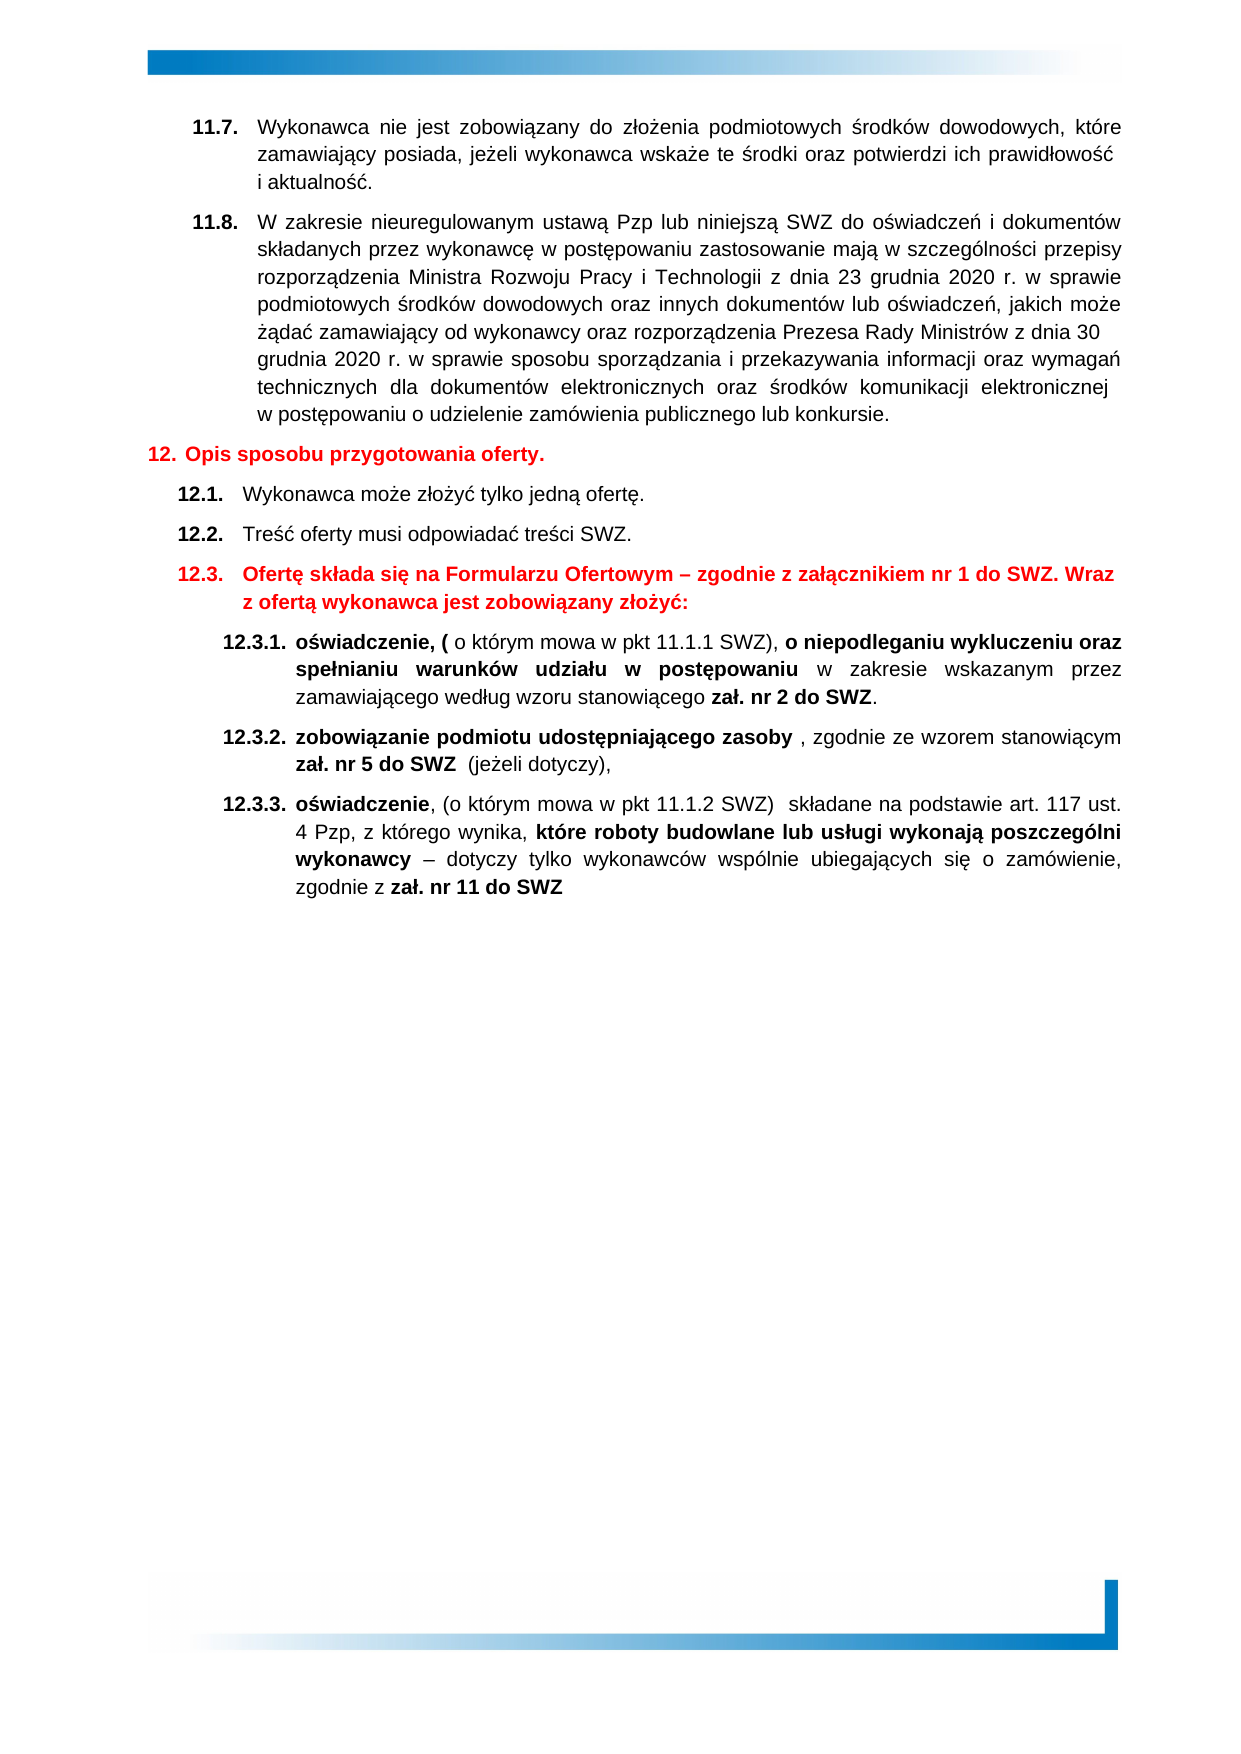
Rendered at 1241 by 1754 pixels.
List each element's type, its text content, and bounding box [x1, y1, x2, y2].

list Wykonawca nie jest zobowiązany do złożenia podmiotowych środków dowodowych, które zamawiający posiada, jeżeli wykonawca wskaże te środki oraz potwierdzi ich prawidłowość i aktualność. [192, 114, 1122, 193]
list zobowiązanie podmiotu udostępniającego zasoby , zgodnie ze wzorem stanowiącym zał. nr 5 do SWZ (jeżeli dotyczy), [223, 724, 1122, 776]
list W zakresie nieuregulowanym ustawą Pzp lub niniejszą SWZ do oświadczeń i dokumentów składanych przez wykonawcę w postępowaniu zastosowanie mają w szczególności przepisy rozporządzenia Ministra Rozwoju Pracy i Technologii z dnia 23 grudnia 2020 r. w sprawie podmiotowych środków dowodowych oraz innych dokumentów lub oświadczeń, jakich może żądać zamawiający od wykonawcy oraz rozporządzenia Prezesa Rady Ministrów z dnia 30 grudnia 2020 r. w sprawie sposobu sporządzania i przekazywania informacji oraz wymagań technicznych dla dokumentów elektronicznych oraz środków komunikacji elektronicznej w postępowaniu o udzielenie zamówienia publicznego lub konkursie. [192, 209, 1122, 426]
list oświadczenie, ( o którym mowa w pkt 11.1.1 SWZ), o niepodleganiu wykluczeniu oraz spełnianiu warunków udziału w postępowaniu w zakresie wskazanym przez zamawiającego według wzoru stanowiącego zał. nr 2 do SWZ. [223, 629, 1122, 708]
list Treść oferty musi odpowiadać treści SWZ. [177, 522, 1122, 546]
picture [147, 1572, 1123, 1653]
list Opis sposobu przygotowania oferty. [148, 442, 1122, 466]
picture [147, 44, 1123, 83]
list Ofertę składa się na Formularzu Ofertowym – zgodnie z załącznikiem nr 1 do SWZ. Wraz z ofertą wykonawca jest zobowiązany złożyć: [177, 562, 1122, 613]
list oświadczenie, (o którym mowa w pkt 11.1.2 SWZ) składane na podstawie art. 117 ust. 4 Pzp, z którego wynika, które roboty budowlane lub usługi wykonają poszczególni wykonawcy – dotyczy tylko wykonawców wspólnie ubiegających się o zamówienie, zgodnie z zał. nr 11 do SWZ [223, 792, 1122, 898]
list Wykonawca może złożyć tylko jedną ofertę. [177, 482, 1122, 506]
